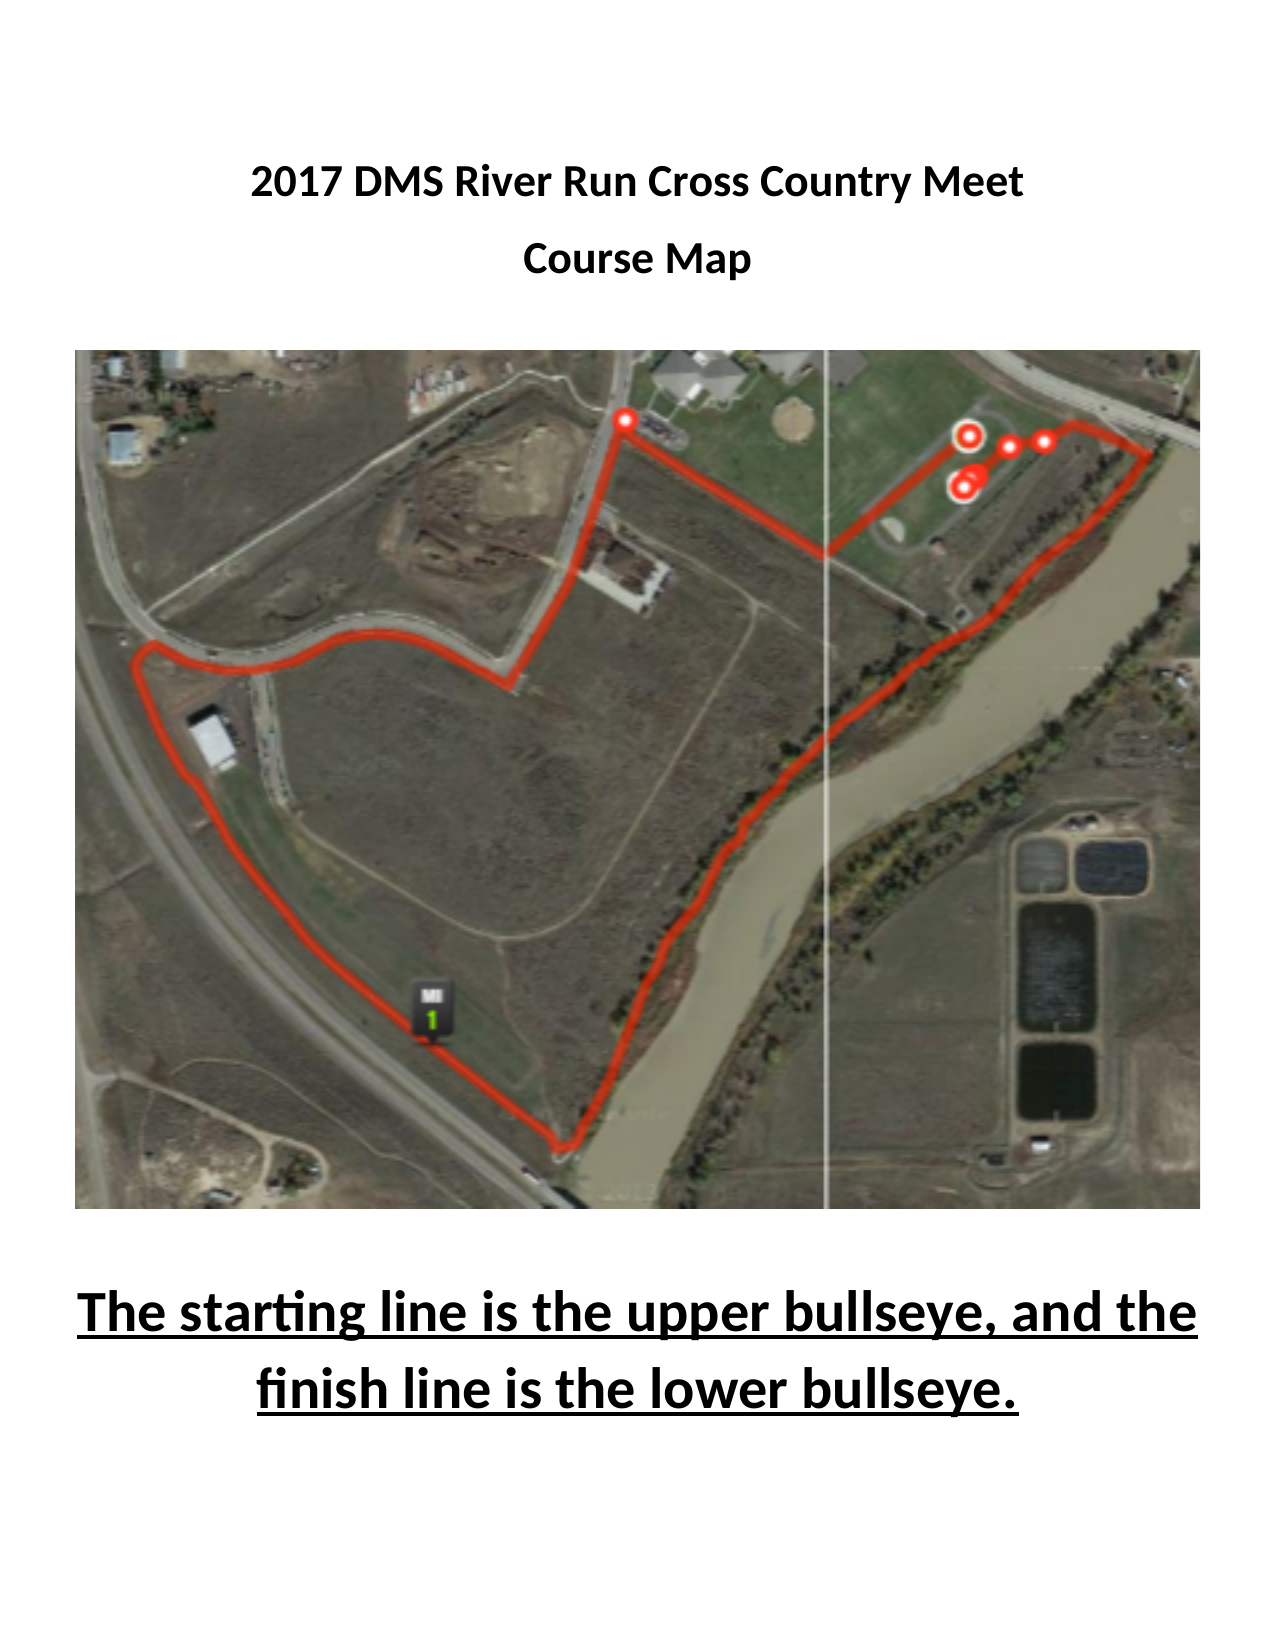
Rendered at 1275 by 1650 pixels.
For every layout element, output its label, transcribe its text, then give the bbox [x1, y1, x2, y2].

text 2017 DMS River Run Cross Country Meet [75, 152, 1200, 208]
text The starting line is the upper bullseye, and the finish line is the lower bullseye. [75, 1275, 1200, 1423]
text Course Map [75, 229, 1200, 285]
picture [75, 350, 1200, 1209]
